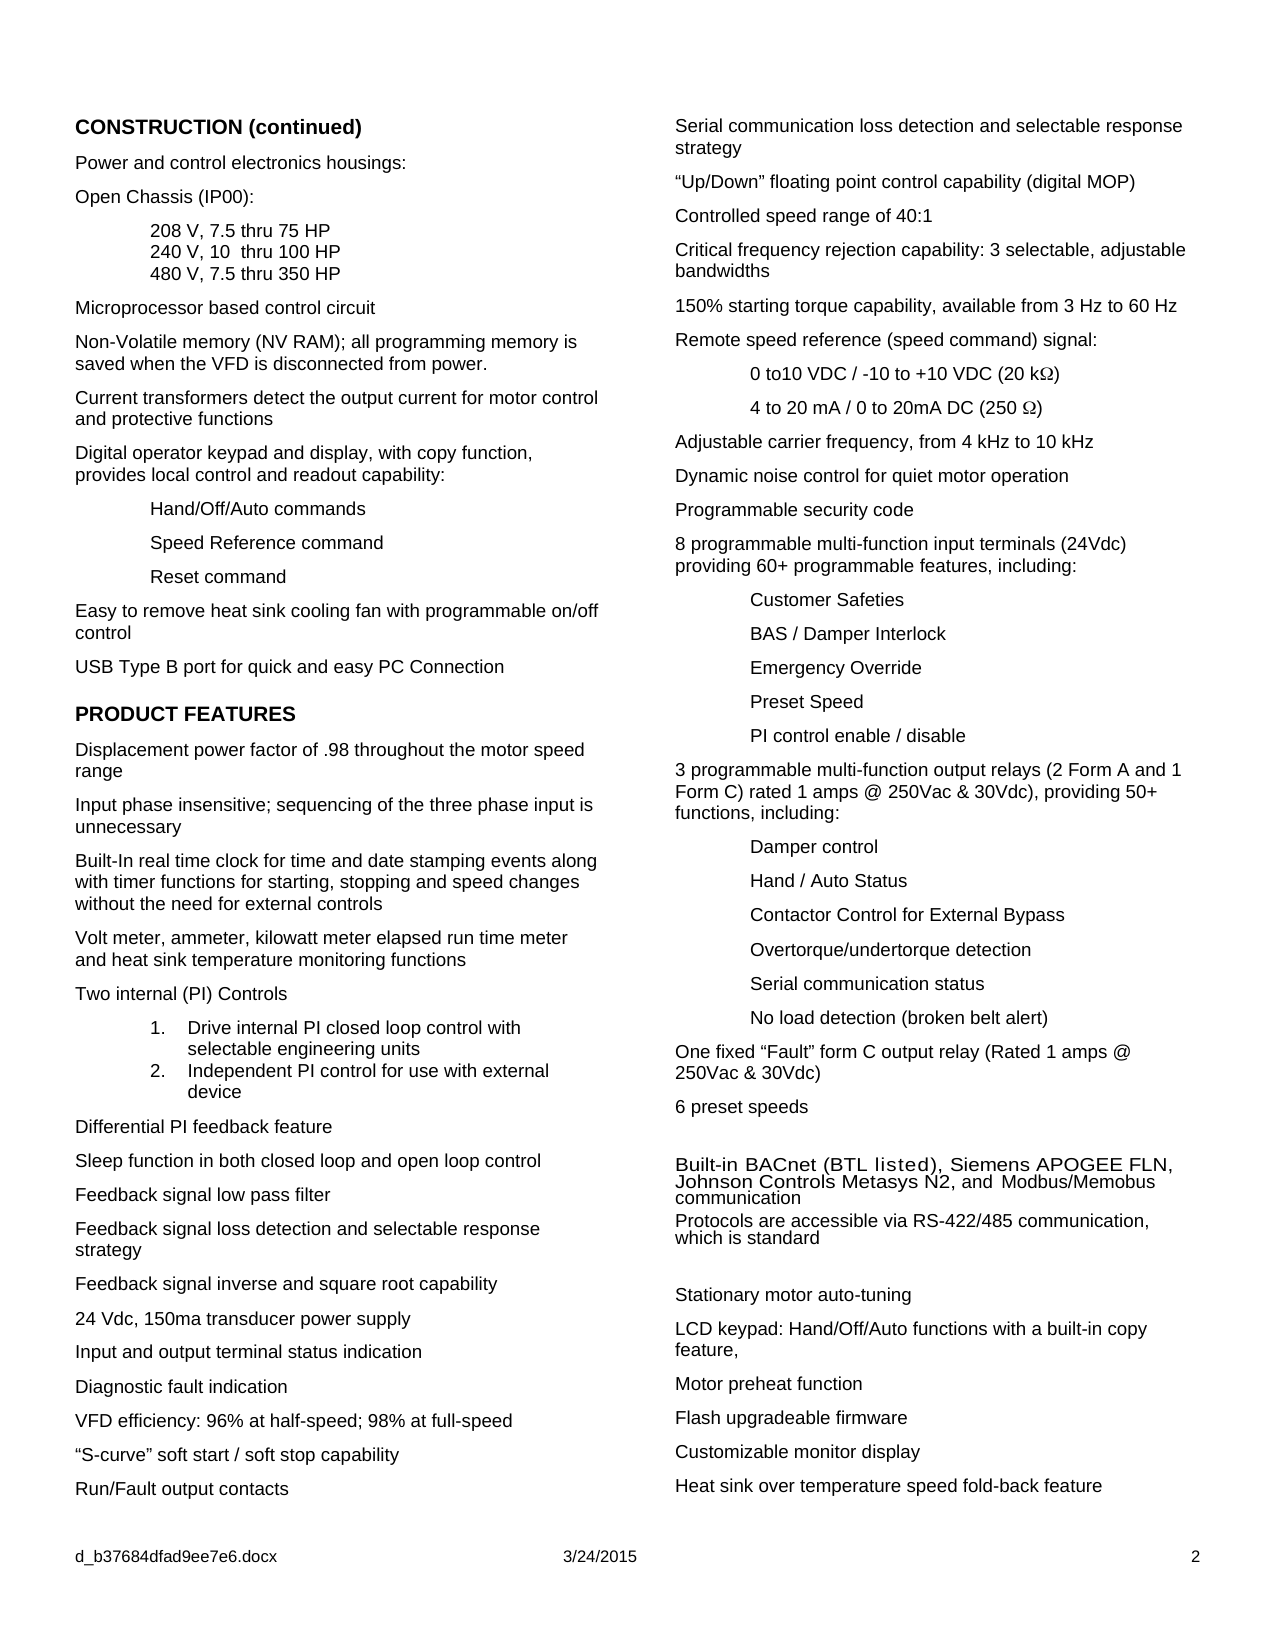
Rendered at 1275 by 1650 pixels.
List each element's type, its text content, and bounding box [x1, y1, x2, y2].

text Customer Safeties [675, 589, 1200, 610]
text Volt meter, ammeter, kilowatt meter elapsed run time meter and heat sink temperature monitoring functions [75, 927, 600, 970]
text 24 Vdc, 150ma transducer power supply [75, 1307, 600, 1329]
text Serial communication loss detection and selectable response strategy [675, 115, 1200, 158]
text Input phase insensitive; sequencing of the three phase input is unnecessary [75, 794, 600, 837]
text Controlled speed range of 40:1 [675, 205, 1200, 226]
text “Up/Down” floating point control capability (digital MOP) [675, 171, 1200, 192]
text Emergency Override [675, 657, 1200, 678]
subtitle PRODUCT FEATURES [75, 702, 600, 726]
text Hand / Auto Status [675, 870, 1200, 892]
text Dynamic noise control for quiet motor operation [675, 465, 1200, 486]
text 3 programmable multi-function output relays (2 Form A and 1 Form C) rated 1 amps @ 250Vac & 30Vdc), providing 50+ functions, including: [675, 759, 1200, 824]
text Contactor Control for External Bypass [675, 904, 1200, 926]
text Heat sink over temperature speed fold-back feature [675, 1475, 1200, 1497]
text USB Type B port for quick and easy PC Connection [75, 656, 600, 677]
text One fixed “Fault” form C output relay (Rated 1 amps @ 250Vac & 30Vdc) [675, 1041, 1200, 1084]
text Two internal (PI) Controls [75, 983, 600, 1004]
text 0 to10 VDC / -10 to +10 VDC (20 k) [675, 362, 1200, 384]
text 240 V, 10 thru 100 HP [75, 241, 600, 263]
text Microprocessor based control circuit [75, 297, 600, 318]
text Critical frequency rejection capability: 3 selectable, adjustable bandwidths [675, 239, 1200, 282]
text Displacement power factor of .98 throughout the motor speed range [75, 738, 600, 782]
list Independent PI control for use with external device [150, 1060, 600, 1103]
text Input and output terminal status indication [75, 1341, 600, 1363]
text Power and control electronics housings: [75, 151, 600, 173]
text Differential PI feedback feature [75, 1115, 600, 1137]
text Motor preheat function [675, 1373, 1200, 1394]
text Easy to remove heat sink cooling fan with programmable on/off control [75, 600, 600, 643]
text Non-Volatile memory (NV RAM); all programming memory is saved when the VFD is disconnected from power. [75, 331, 600, 374]
text No load detection (broken belt alert) [675, 1006, 1200, 1028]
text 208 V, 7.5 thru 75 HP [75, 219, 600, 241]
text Feedback signal inverse and square root capability [75, 1273, 600, 1295]
text Damper control [675, 836, 1200, 858]
text Sleep function in both closed loop and open loop control [75, 1149, 600, 1171]
text VFD efficiency: 96% at half-speed; 98% at full-speed [75, 1409, 600, 1431]
text 8 programmable multi-function input terminals (24Vdc) providing 60+ programmable features, including: [675, 533, 1200, 576]
text Speed Reference command [75, 532, 600, 553]
text Open Chassis (IP00): [75, 186, 600, 207]
text Feedback signal loss detection and selectable response strategy [75, 1218, 600, 1261]
text Digital operator keypad and display, with copy function, provides local control and readout capability: [75, 442, 600, 485]
text 150% starting torque capability, available from 3 Hz to 60 Hz [675, 294, 1200, 316]
text 480 V, 7.5 thru 350 HP [75, 263, 600, 284]
text BAS / Damper Interlock [675, 623, 1200, 644]
text Diagnostic fault indication [75, 1375, 600, 1397]
text “S-curve” soft start / soft stop capability [75, 1443, 600, 1465]
text Overtorque/undertorque detection [675, 938, 1200, 960]
text Run/Fault output contacts [75, 1478, 600, 1499]
text PI control enable / disable [675, 725, 1200, 746]
text Serial communication status [675, 972, 1200, 994]
text 4 to 20 mA / 0 to 20mA DC (250 ) [675, 397, 1200, 418]
text Preset Speed [675, 691, 1200, 712]
text Protocols are accessible via RS-422/485 communication, which is standard [675, 1214, 1187, 1248]
text LCD keypad: Hand/Off/Auto functions with a built-in copy feature, [675, 1317, 1200, 1361]
text Hand/Off/Auto commands [75, 498, 600, 519]
text 6 preset speeds [675, 1096, 1200, 1118]
text Reset command [75, 566, 600, 587]
subtitle CONSTRUCTION (continued) [75, 115, 600, 139]
text Built-in BACnet (BTL listed), Siemens APOGEE FLN, Johnson Controls Metasys N2, and Modbus/Memobus communication [675, 1158, 1187, 1208]
text Remote speed reference (speed command) signal: [675, 328, 1200, 350]
text Stationary motor auto-tuning [675, 1283, 1200, 1305]
text Flash upgradeable firmware [675, 1407, 1200, 1429]
text Customizable monitor display [675, 1441, 1200, 1463]
list Drive internal PI closed loop control with selectable engineering units [150, 1017, 600, 1060]
text Feedback signal low pass filter [75, 1183, 600, 1205]
text Programmable security code [675, 499, 1200, 521]
text Built-In real time clock for time and date stamping events along with timer functions for starting, stopping and speed changes without the need for external controls [75, 850, 600, 914]
text Current transformers detect the output current for motor control and protective functions [75, 386, 600, 429]
text Adjustable carrier frequency, from 4 kHz to 10 kHz [675, 431, 1200, 452]
